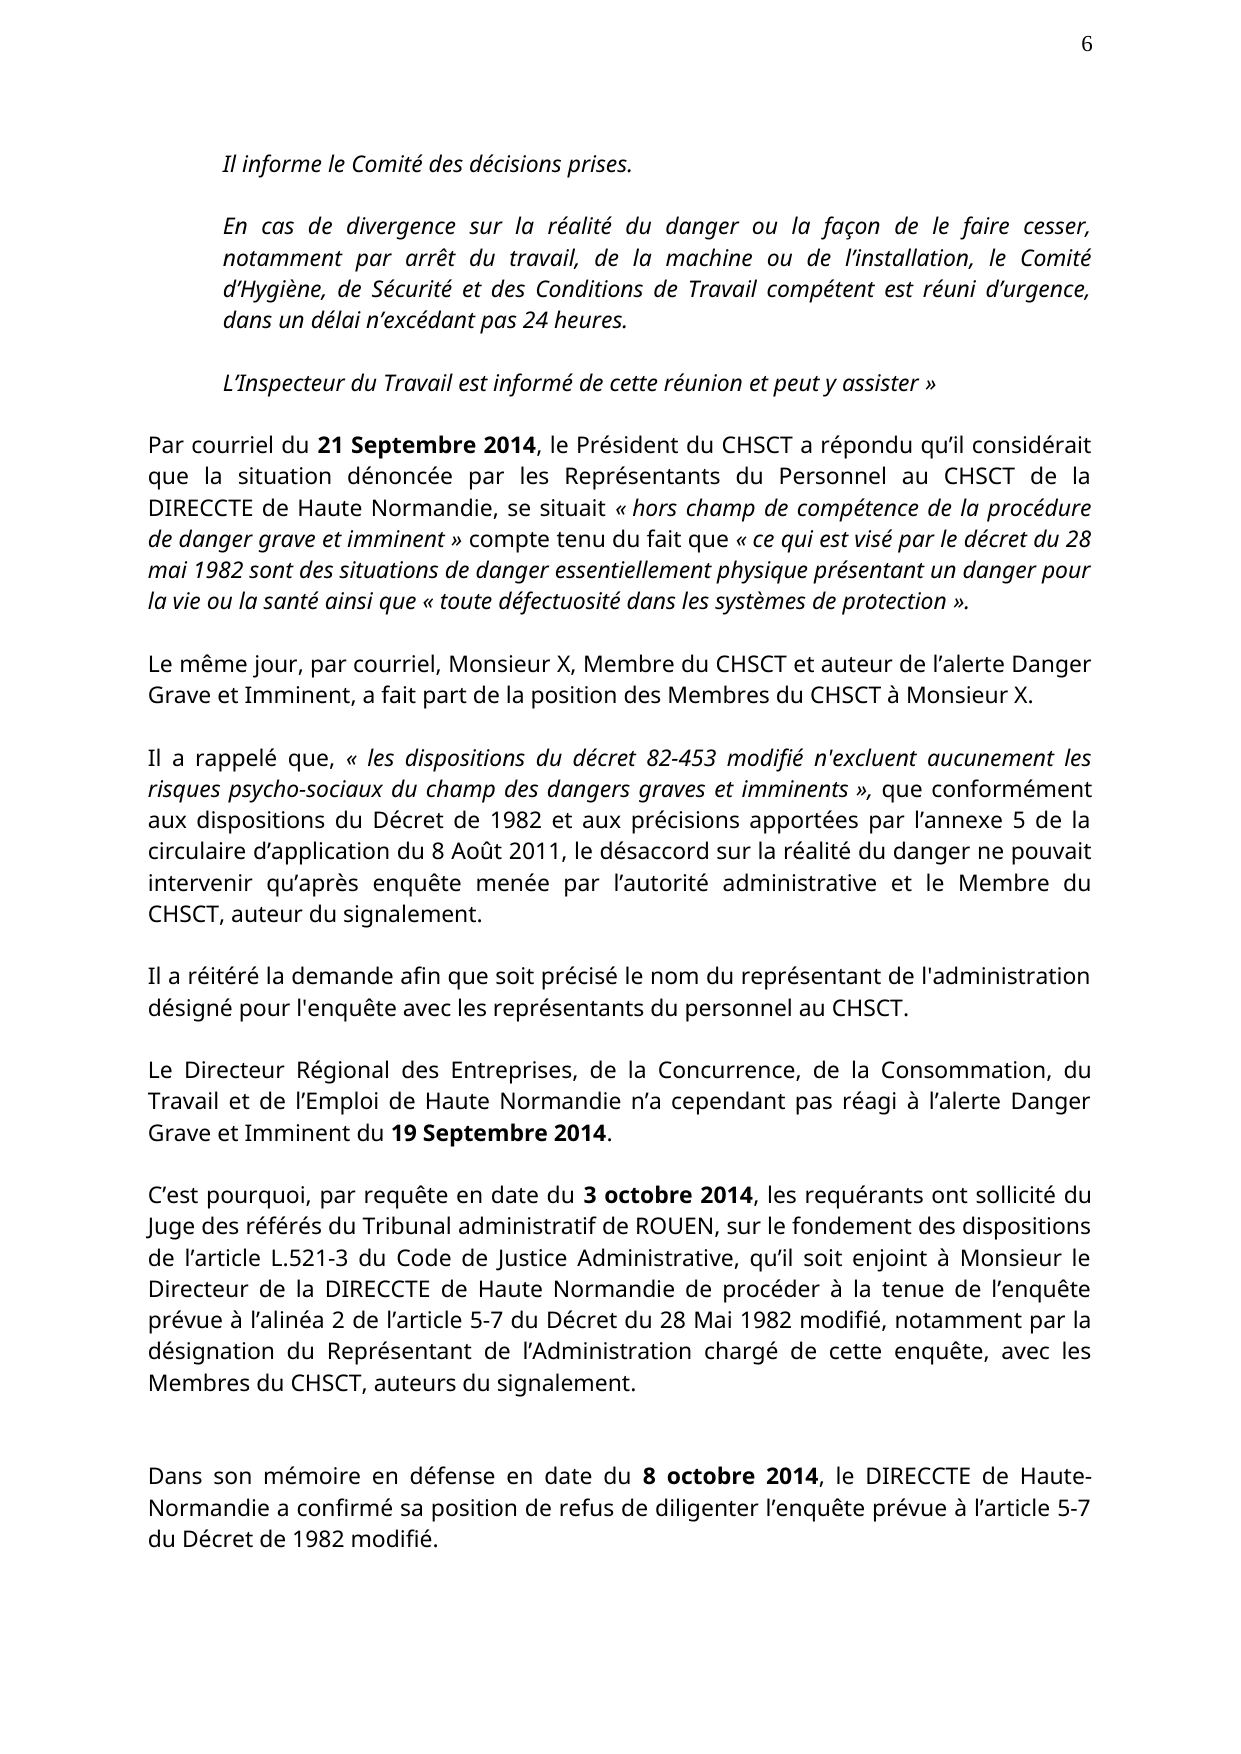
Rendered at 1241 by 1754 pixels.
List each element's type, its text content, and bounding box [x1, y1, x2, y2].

list Il informe le Comité des décisions prises. [223, 148, 1092, 179]
list L’Inspecteur du Travail est informé de cette réunion et peut y assister » [223, 366, 1092, 398]
list Le Directeur Régional des Entreprises, de la Concurrence, de la Consommation, du Travail et de l’Emploi de Haute Normandie n’a cependant pas réagi à l’alerte Danger Grave et Imminent du 19 Septembre 2014. [148, 1054, 1092, 1148]
list Par courriel du 21 Septembre 2014, le Président du CHSCT a répondu qu’il considérait que la situation dénoncée par les Représentants du Personnel au CHSCT de la DIRECCTE de Haute Normandie, se situait « hors champ de compétence de la procédure de danger grave et imminent » compte tenu du fait que « ce qui est visé par le décret du 28 mai 1982 sont des situations de danger essentiellement physique présentant un danger pour la vie ou la santé ainsi que « toute défectuosité dans les systèmes de protection ». [148, 429, 1092, 616]
text Dans son mémoire en défense en date du 8 octobre 2014, le DIRECCTE de Haute-Normandie a confirmé sa position de refus de diligenter l’enquête prévue à l’article 5-7 du Décret de 1982 modifié. [148, 1460, 1092, 1554]
list En cas de divergence sur la réalité du danger ou la façon de le faire cesser, notamment par arrêt du travail, de la machine ou de l’installation, le Comité d’Hygiène, de Sécurité et des Conditions de Travail compétent est réuni d’urgence, dans un délai n’excédant pas 24 heures. [223, 210, 1092, 335]
text Il a réitéré la demande afin que soit précisé le nom du représentant de l'administration désigné pour l'enquête avec les représentants du personnel au CHSCT. [148, 960, 1092, 1023]
text Il a rappelé que, « les dispositions du décret 82-453 modifié n'excluent aucunement les risques psycho-sociaux du champ des dangers graves et imminents », que conformément aux dispositions du Décret de 1982 et aux précisions apportées par l’annexe 5 de la circulaire d’application du 8 Août 2011, le désaccord sur la réalité du danger ne pouvait intervenir qu’après enquête menée par l’autorité administrative et le Membre du CHSCT, auteur du signalement. [148, 741, 1092, 929]
list Le même jour, par courriel, Monsieur X, Membre du CHSCT et auteur de l’alerte Danger Grave et Imminent, a fait part de la position des Membres du CHSCT à Monsieur X. [148, 648, 1092, 710]
list C’est pourquoi, par requête en date du 3 octobre 2014, les requérants ont sollicité du Juge des référés du Tribunal administratif de ROUEN, sur le fondement des dispositions de l’article L.521-3 du Code de Justice Administrative, qu’il soit enjoint à Monsieur le Directeur de la DIRECCTE de Haute Normandie de procéder à la tenue de l’enquête prévue à l’alinéa 2 de l’article 5-7 du Décret du 28 Mai 1982 modifié, notamment par la désignation du Représentant de l’Administration chargé de cette enquête, avec les Membres du CHSCT, auteurs du signalement. [148, 1179, 1092, 1398]
